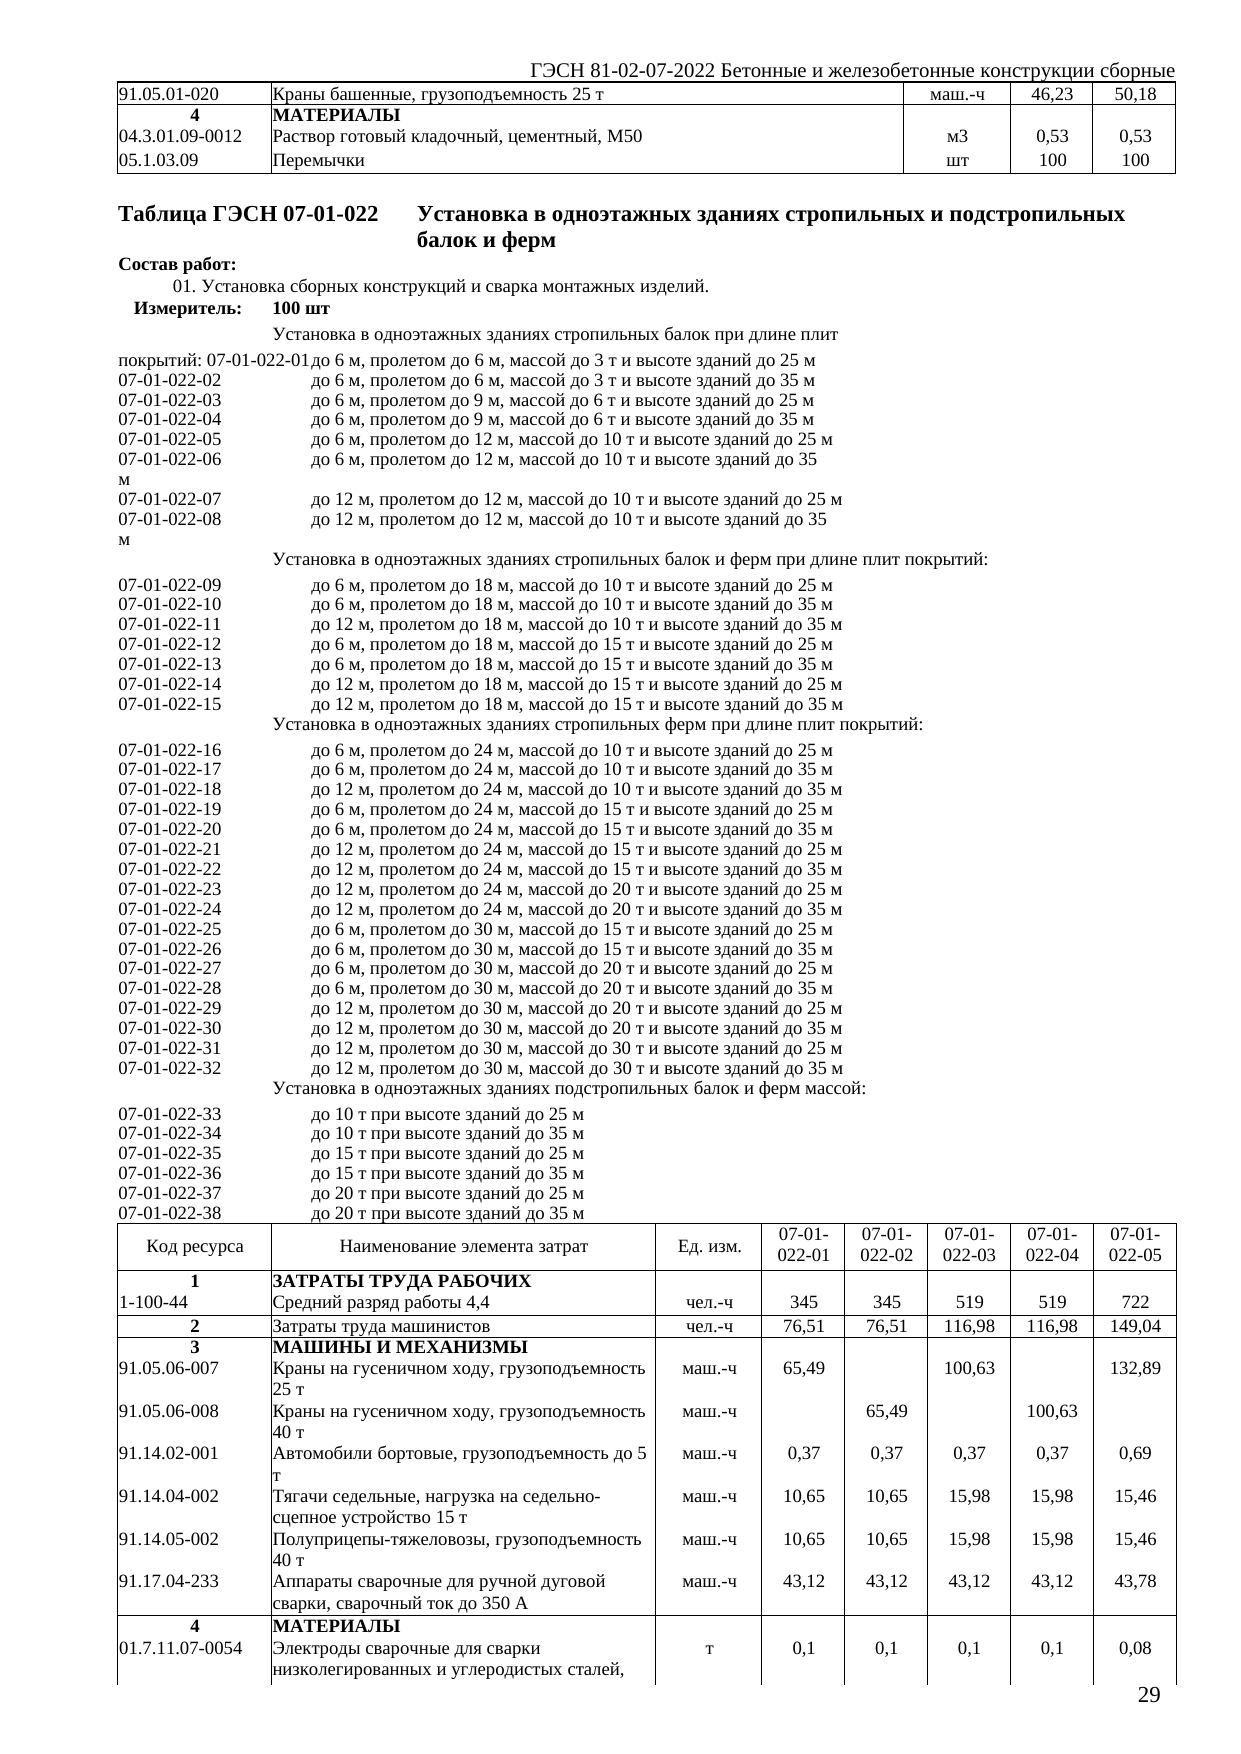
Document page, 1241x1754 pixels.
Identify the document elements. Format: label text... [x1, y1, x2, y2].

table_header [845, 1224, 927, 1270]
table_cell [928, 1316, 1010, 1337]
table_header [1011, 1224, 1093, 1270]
list до 6 м, пролетом до 6 м, массой до 3 т и высоте зданий до 35 м [118, 372, 1207, 390]
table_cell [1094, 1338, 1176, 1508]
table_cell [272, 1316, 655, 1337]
subtitle Состав работ: [118, 252, 1207, 274]
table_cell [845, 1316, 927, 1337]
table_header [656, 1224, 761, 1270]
list до 6 м, пролетом до 9 м, массой до 6 т и высоте зданий до 25 м 07-01-022-04 до 6 м, пролетом до 9 м, массой до 6 т и высоте зданий до 35 м 07-01-022-05 до 6 м, пролетом до 12 м, массой до 10 т и высоте зданий до 25 м 07-01-022-06 до 6 м, пролетом до 12 м, массой до 10 т и высоте зданий до 35 м [118, 390, 833, 489]
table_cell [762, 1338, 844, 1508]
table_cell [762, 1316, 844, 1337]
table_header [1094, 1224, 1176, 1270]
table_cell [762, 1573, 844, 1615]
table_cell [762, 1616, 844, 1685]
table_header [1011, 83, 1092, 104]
list Установка сборных конструкций и сварка монтажных изделий. [173, 275, 1207, 296]
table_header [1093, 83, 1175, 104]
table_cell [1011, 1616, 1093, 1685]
text 07-01-022-33 до 10 т при высоте зданий до 25 м 07-01-022-34 до 10 т при высоте зданий до 35 м 07-01-022-35 до 15 т при высоте зданий до 25 м 07-01-022-36 до 15 т при высоте зданий до 35 м 07-01-022-37 до 20 т при высоте зданий до 25 м 07-01-022-38 до 20 т при высоте зданий до 35 м [118, 1104, 584, 1223]
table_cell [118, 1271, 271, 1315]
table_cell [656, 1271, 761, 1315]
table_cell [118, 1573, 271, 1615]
text Установка в одноэтажных зданиях стропильных балок и ферм при длине плит покрытий: [272, 549, 1207, 569]
subtitle Таблица ГЭСН 07-01-022 Установка в одноэтажных зданиях стропильных и подстропильных балок и ферм [118, 201, 1126, 252]
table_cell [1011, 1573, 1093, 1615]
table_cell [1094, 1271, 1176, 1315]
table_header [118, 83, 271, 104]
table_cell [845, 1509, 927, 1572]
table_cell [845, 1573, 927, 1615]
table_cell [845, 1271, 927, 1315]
text 07-01-022-16 до 6 м, пролетом до 24 м, массой до 10 т и высоте зданий до 25 м 07-01-022-17 до 6 м, пролетом до 24 м, массой до 10 т и высоте зданий до 35 м 07-01-022-18 до 12 м, пролетом до 24 м, массой до 10 т и высоте зданий до 35 м 07-01-022-19 до 6 м, пролетом до 24 м, массой до 15 т и высоте зданий до 25 м 07-01-022-20 до 6 м, пролетом до 24 м, массой до 15 т и высоте зданий до 35 м 07-01-022-21 до 12 м, пролетом до 24 м, массой до 15 т и высоте зданий до 25 м 07-01-022-22 до 12 м, пролетом до 24 м, массой до 15 т и высоте зданий до 35 м 07-01-022-23 до 12 м, пролетом до 24 м, массой до 20 т и высоте зданий до 25 м 07-01-022-24 до 12 м, пролетом до 24 м, массой до 20 т и высоте зданий до 35 м 07-01-022-25 до 6 м, пролетом до 30 м, массой до 15 т и высоте зданий до 25 м 07-01-022-26 до 6 м, пролетом до 30 м, массой до 15 т и высоте зданий до 35 м 07-01-022-27 до 6 м, пролетом до 30 м, массой до 20 т и высоте зданий до 25 м 07-01-022-28 до 6 м, пролетом до 30 м, массой до 20 т и высоте зданий до 35 м 07-01-022-29 до 12 м, пролетом до 30 м, массой до 20 т и высоте зданий до 25 м 07-01-022-30 до 12 м, пролетом до 30 м, массой до 20 т и высоте зданий до 35 м 07-01-022-31 до 12 м, пролетом до 30 м, массой до 30 т и высоте зданий до 25 м 07-01-022-32 до 12 м, пролетом до 30 м, массой до 30 т и высоте зданий до 35 м [118, 740, 843, 1078]
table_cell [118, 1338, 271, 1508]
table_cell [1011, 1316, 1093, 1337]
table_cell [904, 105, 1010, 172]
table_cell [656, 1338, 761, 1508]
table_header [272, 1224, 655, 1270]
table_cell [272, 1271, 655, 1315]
text Установка в одноэтажных зданиях подстропильных балок и ферм массой: [272, 1078, 1207, 1098]
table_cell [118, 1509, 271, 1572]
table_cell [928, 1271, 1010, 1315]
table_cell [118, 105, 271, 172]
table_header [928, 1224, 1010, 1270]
text Установка в одноэтажных зданиях стропильных ферм при длине плит покрытий: [272, 714, 1207, 734]
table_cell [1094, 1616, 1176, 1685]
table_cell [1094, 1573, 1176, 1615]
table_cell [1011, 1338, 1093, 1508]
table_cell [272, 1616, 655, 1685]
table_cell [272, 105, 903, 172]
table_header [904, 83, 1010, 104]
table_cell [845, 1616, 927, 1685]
text 07-01-022-09 до 6 м, пролетом до 18 м, массой до 10 т и высоте зданий до 25 м 07-01-022-10 до 6 м, пролетом до 18 м, массой до 10 т и высоте зданий до 35 м 07-01-022-11 до 12 м, пролетом до 18 м, массой до 10 т и высоте зданий до 35 м 07-01-022-12 до 6 м, пролетом до 18 м, массой до 15 т и высоте зданий до 25 м 07-01-022-13 до 6 м, пролетом до 18 м, массой до 15 т и высоте зданий до 35 м 07-01-022-14 до 12 м, пролетом до 18 м, массой до 15 т и высоте зданий до 25 м 07-01-022-15 до 12 м, пролетом до 18 м, массой до 15 т и высоте зданий до 35 м [118, 575, 843, 714]
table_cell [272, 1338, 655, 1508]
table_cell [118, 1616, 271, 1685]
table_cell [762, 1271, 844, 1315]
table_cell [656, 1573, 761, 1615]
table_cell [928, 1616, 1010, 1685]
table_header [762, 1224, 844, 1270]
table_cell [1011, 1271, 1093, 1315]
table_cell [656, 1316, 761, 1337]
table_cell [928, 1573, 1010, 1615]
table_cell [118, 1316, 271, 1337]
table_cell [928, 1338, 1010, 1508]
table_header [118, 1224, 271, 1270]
text Установка в одноэтажных зданиях стропильных балок при длине плит покрытий: 07-01-022-01 до 6 м, пролетом до 6 м, массой до 3 т и высоте зданий до 25 м [118, 319, 927, 372]
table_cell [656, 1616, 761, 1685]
subtitle Измеритель: 100 шт [134, 297, 1207, 318]
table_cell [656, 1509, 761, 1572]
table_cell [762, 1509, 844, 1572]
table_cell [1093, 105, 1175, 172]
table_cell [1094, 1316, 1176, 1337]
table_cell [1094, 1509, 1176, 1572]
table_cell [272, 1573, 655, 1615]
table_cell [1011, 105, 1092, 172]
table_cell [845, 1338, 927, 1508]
text 07-01-022-07 до 12 м, пролетом до 12 м, массой до 10 т и высоте зданий до 25 м 07-01-022-08 до 12 м, пролетом до 12 м, массой до 10 т и высоте зданий до 35 м [118, 489, 843, 549]
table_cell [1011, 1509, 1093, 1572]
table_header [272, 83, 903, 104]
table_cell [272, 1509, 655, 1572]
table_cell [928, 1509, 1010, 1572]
